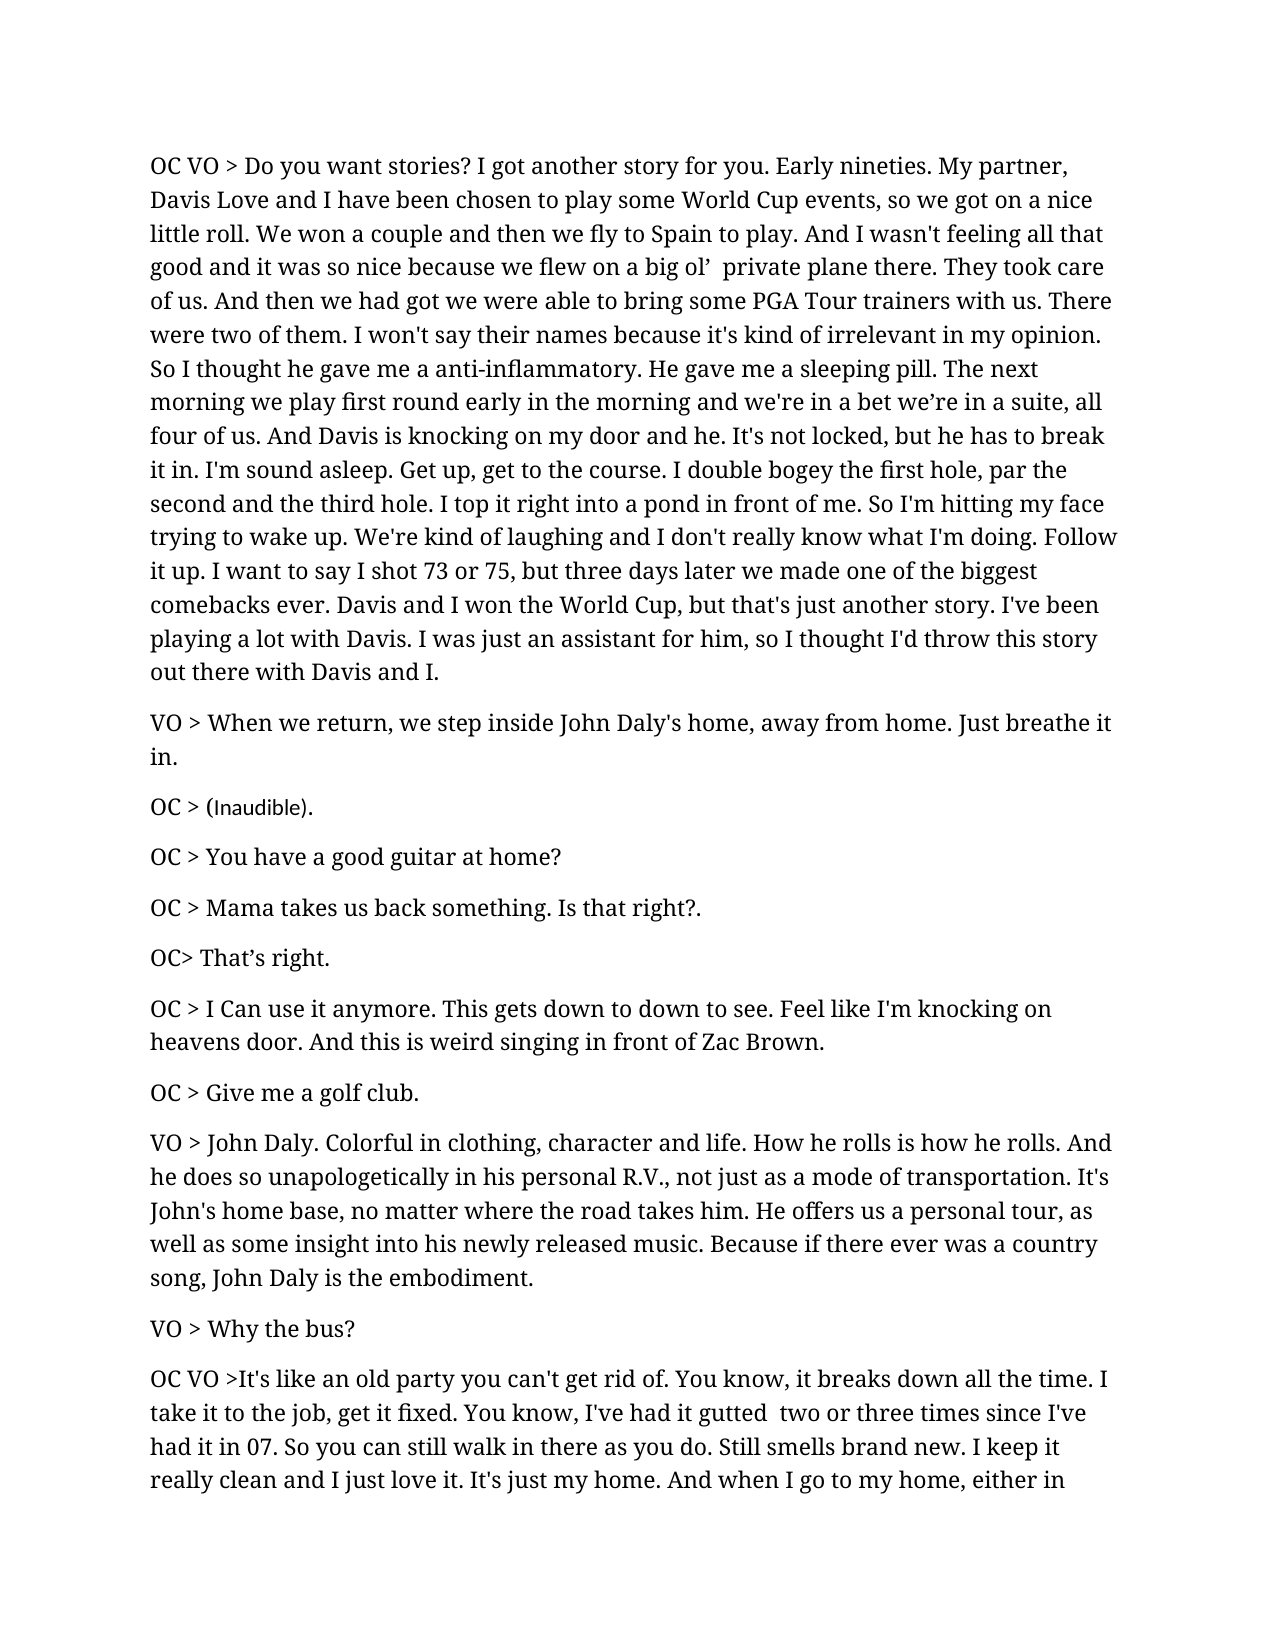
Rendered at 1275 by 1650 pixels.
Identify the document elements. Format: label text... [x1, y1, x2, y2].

text OC > I Can use it anymore. This gets down to down to see. Feel like I'm knocking on heavens door. And this is weird singing in front of Zac Brown. [150, 992, 1125, 1057]
text VO > When we return, we step inside John Daly's home, away from home. Just breathe it in. [150, 707, 1125, 772]
text OC > You have a good guitar at home? [150, 841, 1125, 872]
text VO > Why the bus? [150, 1312, 1125, 1344]
text VO > John Daly. Colorful in clothing, character and life. How he rolls is how he rolls. And he does so unapologetically in his personal R.V., not just as a mode of transportation. It's John's home base, no matter where the road takes him. He offers us a personal tour, as well as some insight into his newly released music. Because if there ever was a country song, John Daly is the embodiment. [150, 1127, 1125, 1293]
text OC VO > Do you want stories? I got another story for you. Early nineties. My partner, Davis Love and I have been chosen to play some World Cup events, so we got on a nice little roll. We won a couple and then we fly to Spain to play. And I wasn't feeling all that good and it was so nice because we flew on a big ol’ private plane there. They took care of us. And then we had got we were able to bring some PGA Tour trainers with us. There were two of them. I won't say their names because it's kind of irrelevant in my opinion. So I thought he gave me a anti-inflammatory. He gave me a sleeping pill. The next morning we play first round early in the morning and we're in a bet we’re in a suite, all four of us. And Davis is knocking on my door and he. It's not locked, but he has to break it in. I'm sound asleep. Get up, get to the course. I double bogey the first hole, par the second and the third hole. I top it right into a pond in front of me. So I'm hitting my face trying to wake up. We're kind of laughing and I don't really know what I'm doing. Follow it up. I want to say I shot 73 or 75, but three days later we made one of the biggest comebacks ever. Davis and I won the World Cup, but that's just another story. I've been playing a lot with Davis. I was just an assistant for him, so I thought I'd throw this story out there with Davis and I. [150, 150, 1125, 687]
text OC > Give me a golf club. [150, 1077, 1125, 1108]
text OC> That’s right. [150, 942, 1125, 973]
text OC > Mama takes us back something. Is that right?. [150, 892, 1125, 923]
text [150, 1363, 1125, 1495]
text OC > (Inaudible). [150, 791, 1125, 822]
